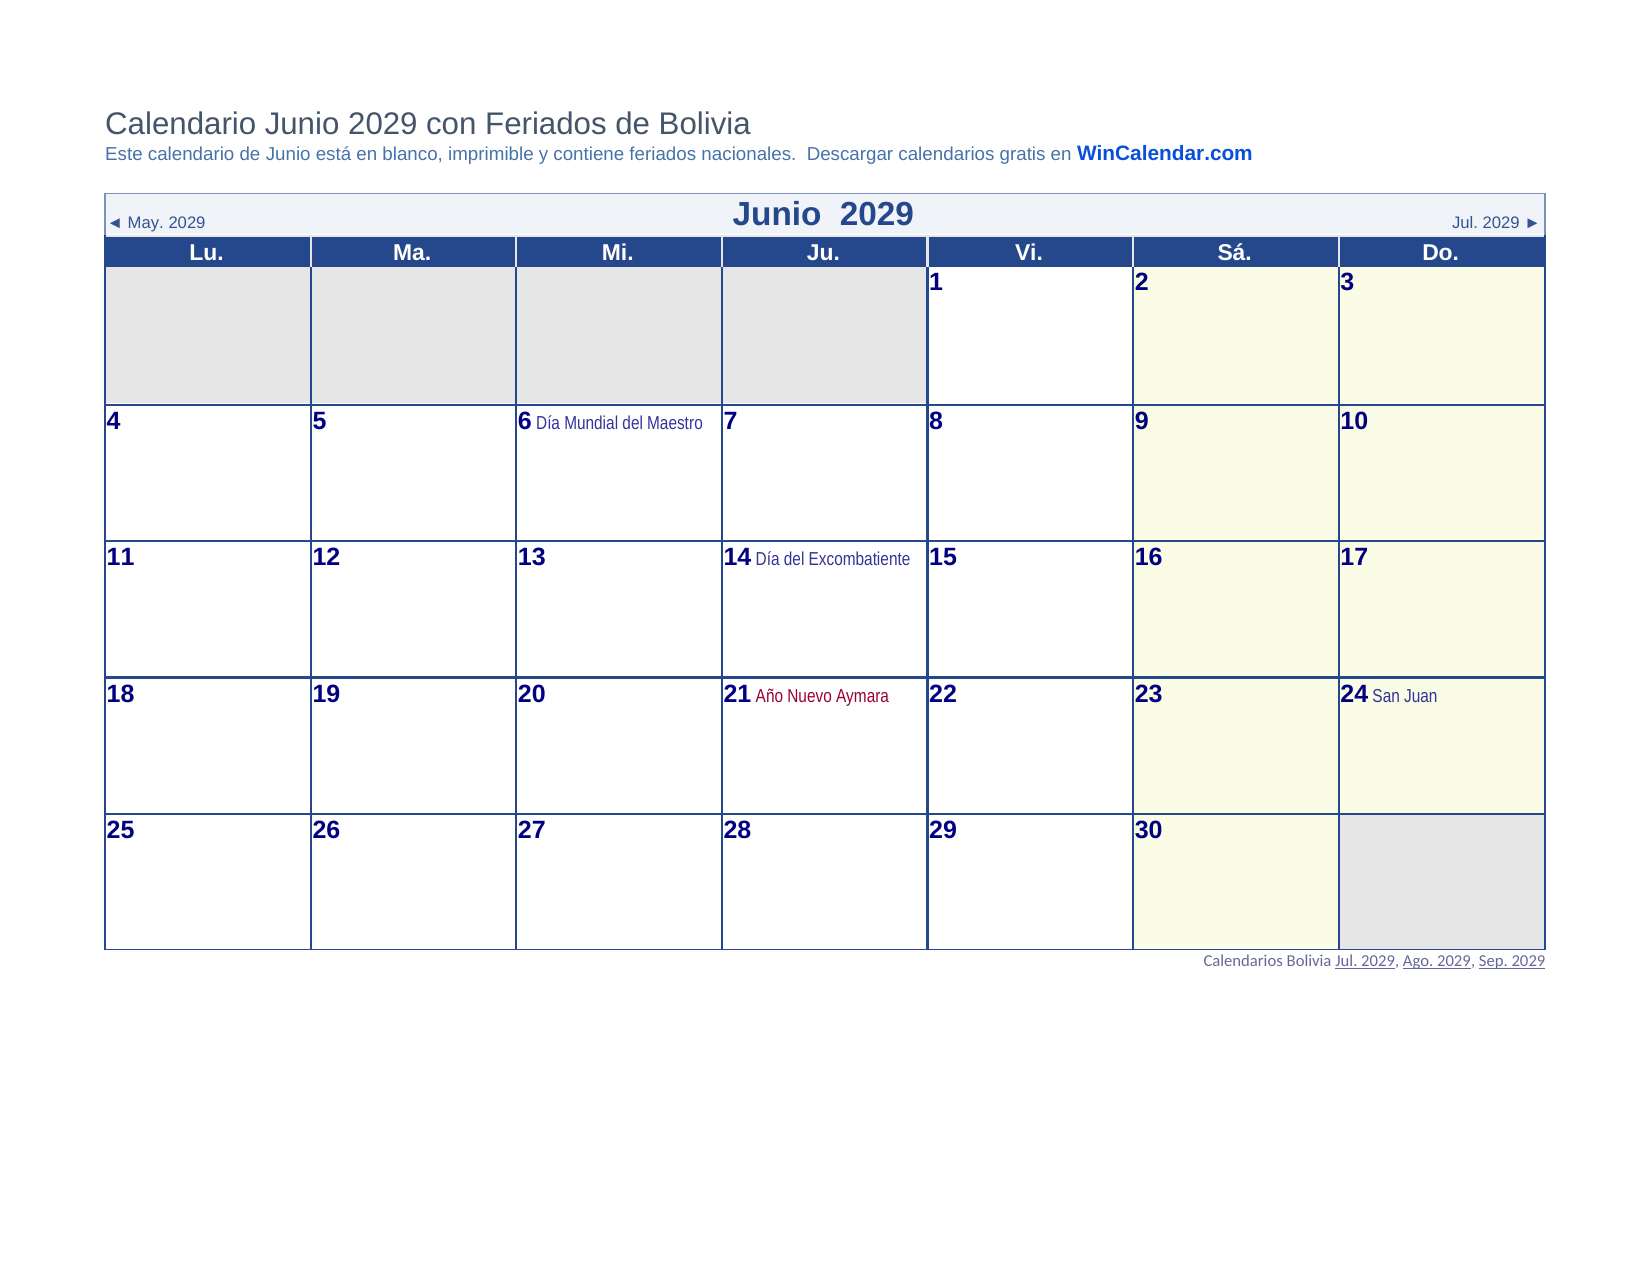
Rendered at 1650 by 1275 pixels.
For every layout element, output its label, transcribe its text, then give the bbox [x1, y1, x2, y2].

table_cell 28 [723, 815, 926, 949]
table_cell 25 [106, 815, 310, 949]
table_cell 21 Año Nuevo Aymara [723, 679, 926, 813]
table_header Junio 2029 [311, 194, 1339, 234]
table_cell Do. [1340, 237, 1544, 267]
table_cell [517, 267, 721, 403]
table_cell 13 [517, 542, 721, 676]
table_cell 16 [1134, 542, 1338, 676]
table_cell 1 [929, 267, 1132, 403]
table_header Jul. 2029 ► [1339, 194, 1544, 234]
table_cell 3 [1340, 267, 1544, 403]
table_cell 8 [929, 406, 1132, 540]
table_cell [1340, 815, 1544, 949]
table_cell 19 [312, 679, 515, 813]
table_cell 15 [929, 542, 1132, 676]
table_cell 11 [106, 542, 310, 676]
text Calendario Junio 2029 con Feriados de Bolivia Este calendario de Junio está en blanco, imprimible y contiene feriados nacionales. Descargar calendarios gratis en WinCalendar.com [105, 105, 1545, 193]
table_cell 24 San Juan [1340, 679, 1544, 813]
table_cell [106, 267, 310, 403]
table_cell Ju. [723, 237, 926, 267]
table_cell 4 [106, 406, 310, 540]
table_cell 29 [929, 815, 1132, 949]
table_cell 2 [1134, 267, 1338, 403]
table_cell 14 Día del Excombatiente [723, 542, 926, 676]
table_cell 18 [106, 679, 310, 813]
table_cell 23 [1134, 679, 1338, 813]
table_cell Ma. [312, 237, 515, 267]
table_cell Sá. [1134, 237, 1338, 267]
table_cell 22 [929, 679, 1132, 813]
table_cell 5 [312, 406, 515, 540]
table_cell 20 [517, 679, 721, 813]
table_cell Lu. [106, 237, 310, 267]
text Calendarios Bolivia Jul. 2029, Ago. 2029, Sep. 2029 [105, 950, 1545, 971]
table_cell 10 [1340, 406, 1544, 540]
table_cell 6 Día Mundial del Maestro [517, 406, 721, 540]
table_cell 27 [517, 815, 721, 949]
table_cell 7 [723, 406, 926, 540]
table_cell 17 [1340, 542, 1544, 676]
table_cell 9 [1134, 406, 1338, 540]
table_header ◄ May. 2029 [106, 194, 311, 234]
table_cell [723, 267, 926, 403]
table_cell [312, 267, 515, 403]
table_cell Vi. [929, 237, 1132, 267]
table_cell Mi. [517, 237, 721, 267]
table_cell 12 [312, 542, 515, 676]
table_cell 30 [1134, 815, 1338, 949]
table_cell 26 [312, 815, 515, 949]
